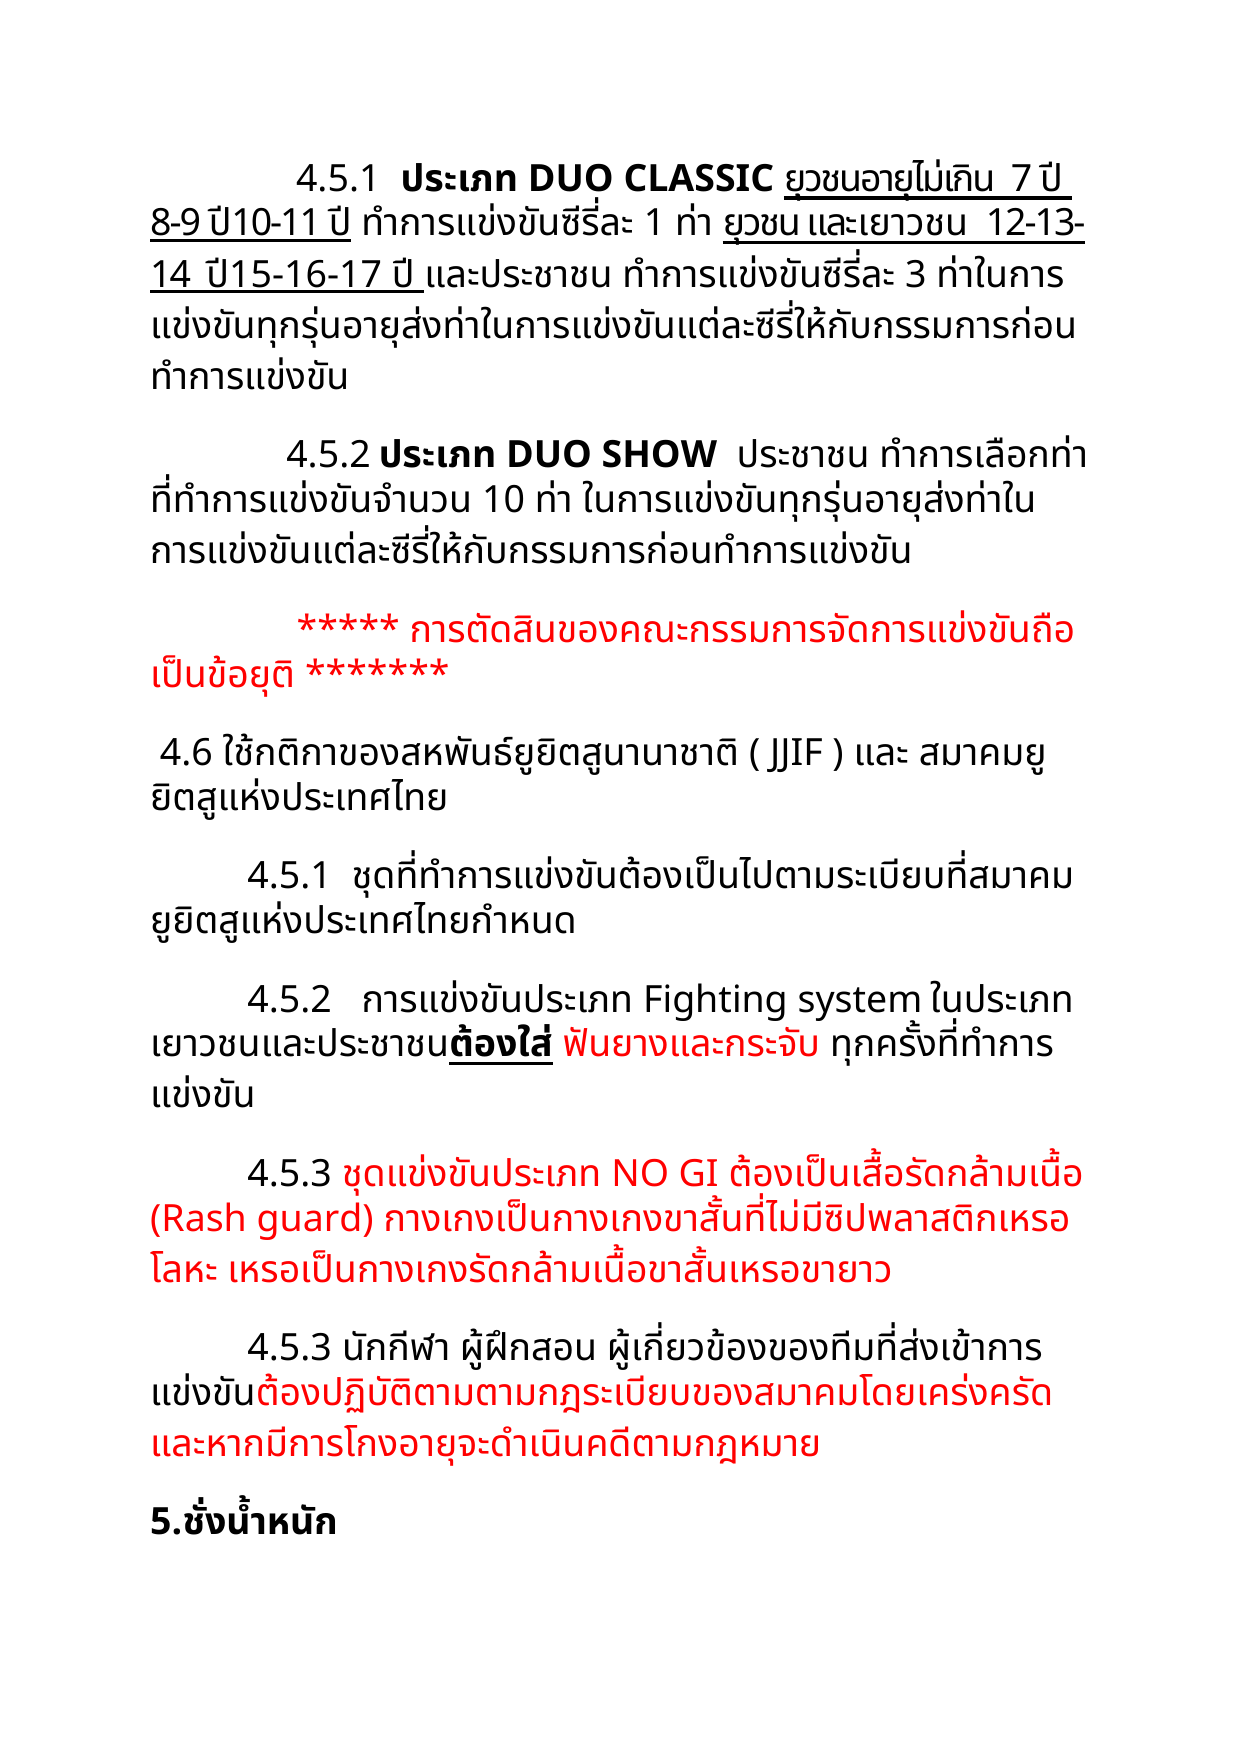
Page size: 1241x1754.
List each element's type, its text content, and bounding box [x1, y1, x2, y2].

text 4.5.3 นักกีฬา ผู้ฝึกสอน ผู้เกี่ยวข้องของทีมที่ส่งเข้าการแข่งขันต้องปฏิบัติตามตามกฎระเบียบของสมาคมโดยเคร่งครัด และหากมีการโกงอายุจะดำเนินคดีตามกฎหมาย [150, 1320, 1090, 1473]
text ***** การตัดสินของคณะกรรมการจัดการแข่งขันถือเป็นข้อยุติ ******* [150, 601, 1090, 704]
text 4.5.2 การแข่งขันประเภท Fighting systemในประเภทเยาวชนและประชาชนต้องใส่ ฟันยางและกระจับ ทุกครั้งที่ทำการแข่งขัน [150, 971, 1090, 1124]
text 4.5.3 ชุดแข่งขันประเภท NO GI ต้องเป็นเสื้อรัดกล้ามเนื้อ (Rash guard) กางเกงเป็นกางเกงขาสั้นที่ไม่มีซิปพลาสติกเหรอโลหะ เหรอเป็นกางเกงรัดกล้ามเนื้อขาสั้นเหรอขายาว [150, 1145, 1090, 1299]
text 4.6 ใช้กติกาของสหพันธ์ยูยิตสูนานาชาติ ( JJIF ) และ สมาคมยูยิตสูแห่งประเทศไทย [150, 725, 1090, 827]
text 4.5.2ประเภท DUO SHOW ประชาชน ทำการเลือกท่าที่ทำการแข่งขันจำนวน 10 ท่า ในการแข่งขันทุกรุ่นอายุส่งท่าในการแข่งขันแต่ละซีรี่ให้กับกรรมการก่อนทำการแข่งขัน [150, 427, 1090, 581]
text 4.5.1 ประเภท DUO CLASSIC ยุวชนอายุไม่เกิน 7 ปี 8-9 ปี10-11 ปี ทำการแข่งขันซีรี่ละ 1 ท่า ยุวชน และเยาวชน 12-13-14 ปี15-16-17 ปี และประชาชน ทำการแข่งขันซีรี่ละ 3 ท่าในการแข่งขันทุกรุ่นอายุส่งท่าในการแข่งขันแต่ละซีรี่ให้กับกรรมการก่อนทำการแข่งขัน [150, 150, 1090, 406]
text 5.ชั่งน้ำหนัก [150, 1494, 1090, 1545]
text 4.5.1 ชุดที่ทำการแข่งขันต้องเป็นไปตามระเบียบที่สมาคมยูยิตสูแห่งประเทศไทยกำหนด [150, 848, 1090, 950]
